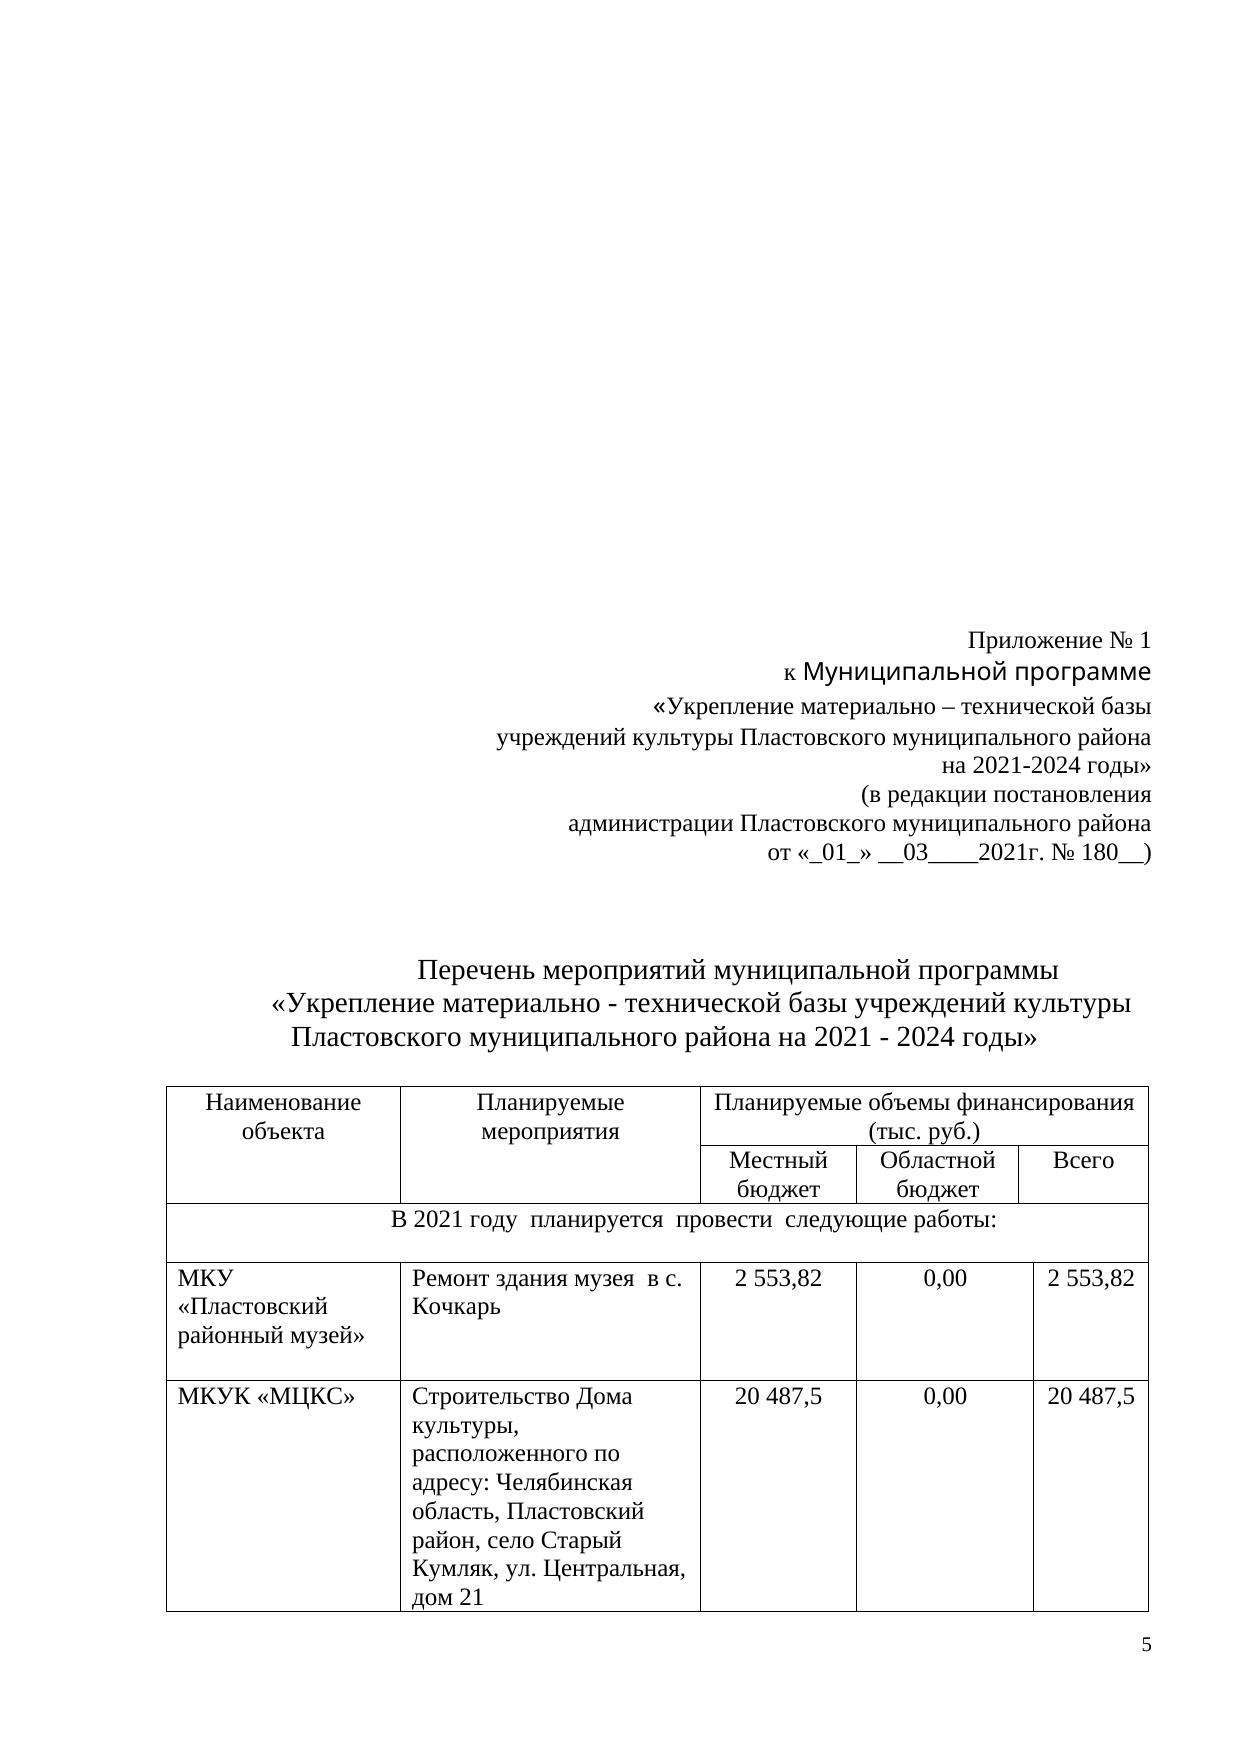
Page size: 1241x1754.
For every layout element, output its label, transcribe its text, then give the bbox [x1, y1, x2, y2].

table_cell 2 553,82 [1034, 1263, 1148, 1380]
text к Муниципальной программе [177, 654, 1152, 688]
text от «_01_» __03____2021г. № 180__) [177, 837, 1152, 866]
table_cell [401, 1381, 700, 1611]
table_cell 0,00 [857, 1263, 1033, 1380]
table_cell 20 487,5 [701, 1381, 856, 1611]
table_cell 2 553,82 [701, 1263, 856, 1380]
table_cell Всего [1019, 1146, 1148, 1203]
text на 2021-2024 годы» [177, 751, 1152, 779]
table_cell 20 487,5 [1034, 1381, 1148, 1611]
table_cell Областной бюджет [857, 1146, 1018, 1203]
text «Укрепление материально - технической базы учреждений культуры Пластовского муниципального района на 2021 - 2024 годы» [177, 985, 1152, 1052]
text «Укрепление материально – технической базы [177, 688, 1152, 722]
text учреждений культуры Пластовского муниципального района [177, 722, 1152, 751]
table_cell В 2021 году планируется провести следующие работы: [167, 1204, 1148, 1262]
text Приложение № 1 [177, 625, 1152, 654]
text (в редакции постановления [177, 779, 1152, 808]
table_header Планируемые мероприятия [401, 1087, 700, 1203]
table_header Планируемые объемы финансирования (тыс. руб.) [701, 1087, 1148, 1144]
text Перечень мероприятий муниципальной программы [177, 952, 1152, 985]
table_cell МКУ «Пластовский районный музей» [167, 1263, 400, 1380]
table_cell Местный бюджет [701, 1146, 856, 1203]
text администрации Пластовского муниципального района [177, 808, 1152, 837]
table_cell 0,00 [857, 1381, 1033, 1611]
table_header Наименование объекта [167, 1087, 400, 1203]
table_cell МКУК «МЦКС» [167, 1381, 400, 1611]
table_cell Ремонт здания музея в с. Кочкарь [401, 1263, 700, 1380]
